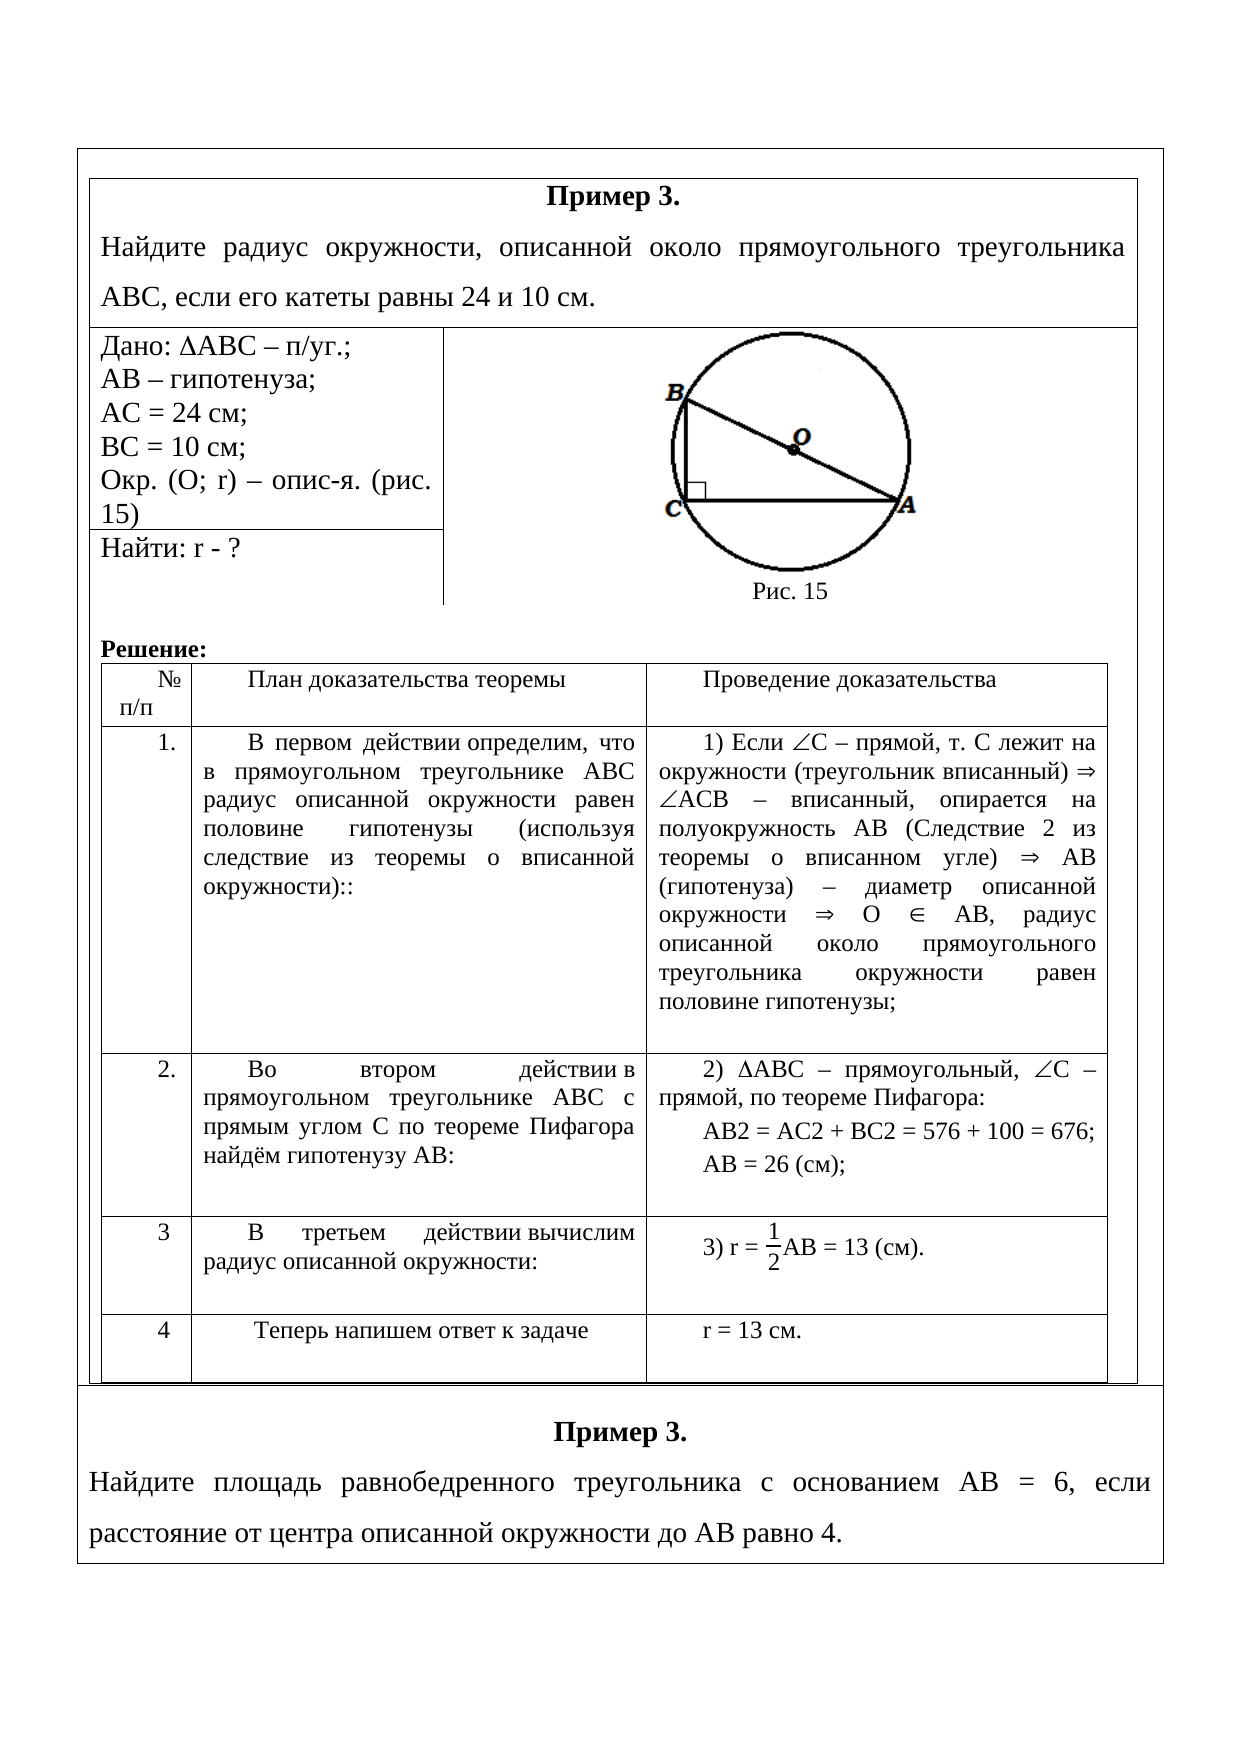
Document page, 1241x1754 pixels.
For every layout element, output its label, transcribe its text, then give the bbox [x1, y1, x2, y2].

table_cell Пример 3. Найдите площадь равнобедренного треугольника с основанием АВ = 6, если расстояние от центра описанной окружности до АВ равно 4. [78, 1386, 1163, 1563]
table_cell [78, 149, 1163, 1384]
picture [658, 328, 922, 577]
